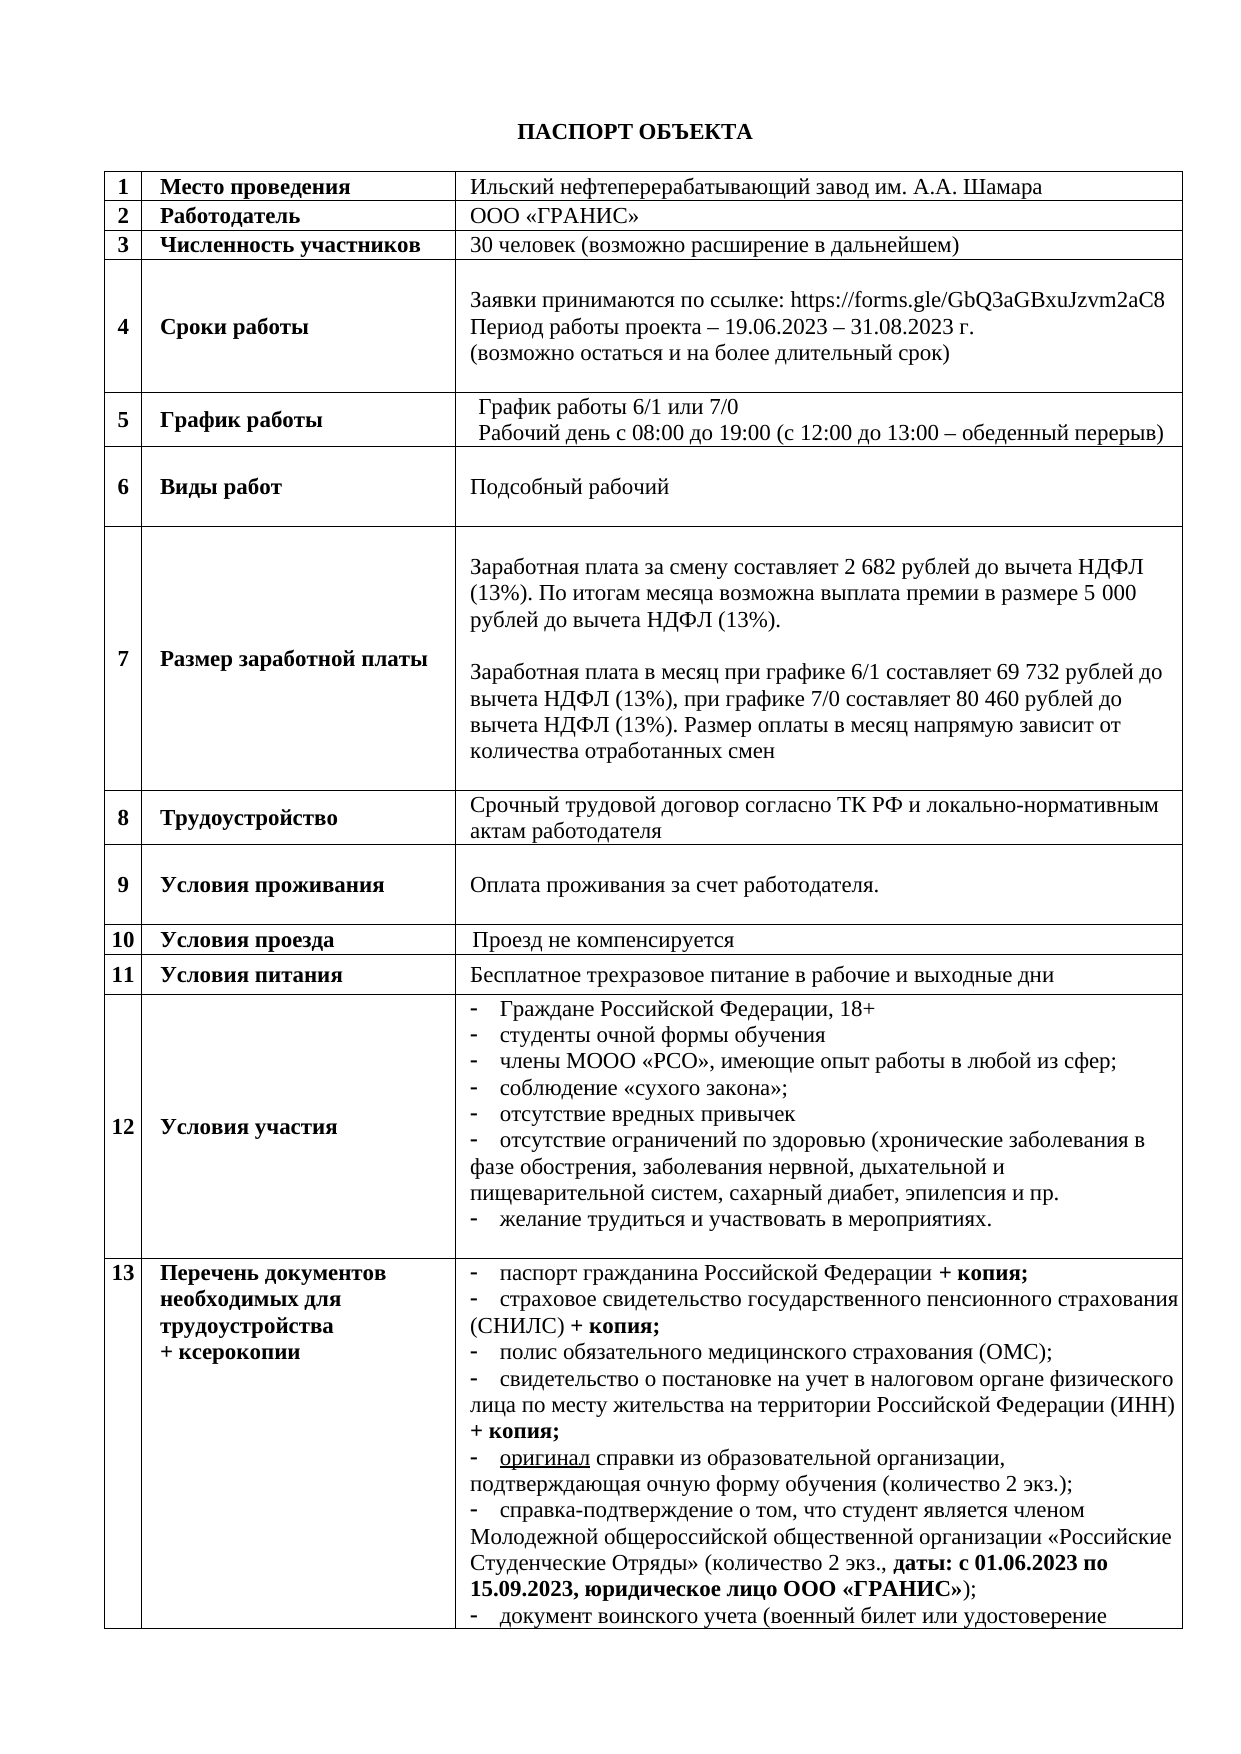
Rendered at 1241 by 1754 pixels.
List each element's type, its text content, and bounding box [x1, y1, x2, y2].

table_cell Численность участников [142, 231, 455, 259]
text ПАСПОРТ ОБЪЕКТА [118, 118, 1152, 144]
table_cell График работы [142, 393, 455, 446]
table_cell Работодатель [142, 201, 455, 229]
table_cell Заявки принимаются по ссылке: https://forms.gle/GbQ3aGBxuJzvm2aC8 Период работы проекта – 19.06.2023 – 31.08.2023 г. (возможно остаться и на более длительный срок) [456, 260, 1182, 392]
table_cell ООО «ГРАНИС» [456, 201, 1182, 229]
table_cell Граждане Российской Федерации, 18+ студенты очной формы обучения члены МООО «РСО», имеющие опыт работы в любой из сфер; соблюдение «сухого закона»; отсутствие вредных привычек отсутствие ограничений по здоровью (хронические заболевания в фазе обострения, заболевания нервной, дыхательной и пищеварительной систем, сахарный диабет, эпилепсия и пр. желание трудиться и участвовать в мероприятиях. [456, 995, 1182, 1258]
table_cell Срочный трудовой договор согласно ТК РФ и локально-нормативным актам работодателя [456, 791, 1182, 844]
table_header 1 [105, 172, 141, 200]
table_cell Заработная плата за смену составляет 2 682 рублей до вычета НДФЛ (13%). По итогам месяца возможна выплата премии в размере 5 000 рублей до вычета НДФЛ (13%). Заработная плата в месяц при графике 6/1 составляет 69 732 рублей до вычета НДФЛ (13%), при графике 7/0 составляет 80 460 рублей до вычета НДФЛ (13%). Размер оплаты в месяц напрямую зависит от количества отработанных смен [456, 527, 1182, 790]
table_cell Проезд не компенсируется [456, 925, 1182, 953]
table_cell Подсобный рабочий [456, 447, 1182, 526]
table_cell 6 [105, 447, 141, 526]
table_cell 5 [105, 393, 141, 446]
table_cell 30 человек (возможно расширение в дальнейшем) [456, 231, 1182, 259]
table_cell Оплата проживания за счет работодателя. [456, 845, 1182, 924]
table_cell Виды работ [142, 447, 455, 526]
table_cell Условия участия [142, 995, 455, 1258]
table_cell 7 [105, 527, 141, 790]
table_cell Размер заработной платы [142, 527, 455, 790]
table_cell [142, 1259, 455, 1628]
table_cell Трудоустройство [142, 791, 455, 844]
table_cell 13 [105, 1259, 141, 1628]
table_cell 11 [105, 955, 141, 993]
table_cell Условия проживания [142, 845, 455, 924]
table_cell 2 [105, 201, 141, 229]
table_cell 4 [105, 260, 141, 392]
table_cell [456, 1259, 1182, 1628]
table_header Ильский нефтеперерабатывающий завод им. А.А. Шамара [456, 172, 1182, 200]
table_cell Условия проезда [142, 925, 455, 953]
table_cell Сроки работы [142, 260, 455, 392]
table_cell Условия питания [142, 955, 455, 993]
table_cell 8 [105, 791, 141, 844]
table_header Место проведения [142, 172, 455, 200]
table_cell Бесплатное трехразовое питание в рабочие и выходные дни [456, 955, 1182, 993]
table_cell 9 [105, 845, 141, 924]
table_cell 3 [105, 231, 141, 259]
table_cell График работы 6/1 или 7/0 Рабочий день с 08:00 до 19:00 (с 12:00 до 13:00 – обеденный перерыв) [456, 393, 1182, 446]
table_cell 12 [105, 995, 141, 1258]
table_cell 10 [105, 925, 141, 953]
